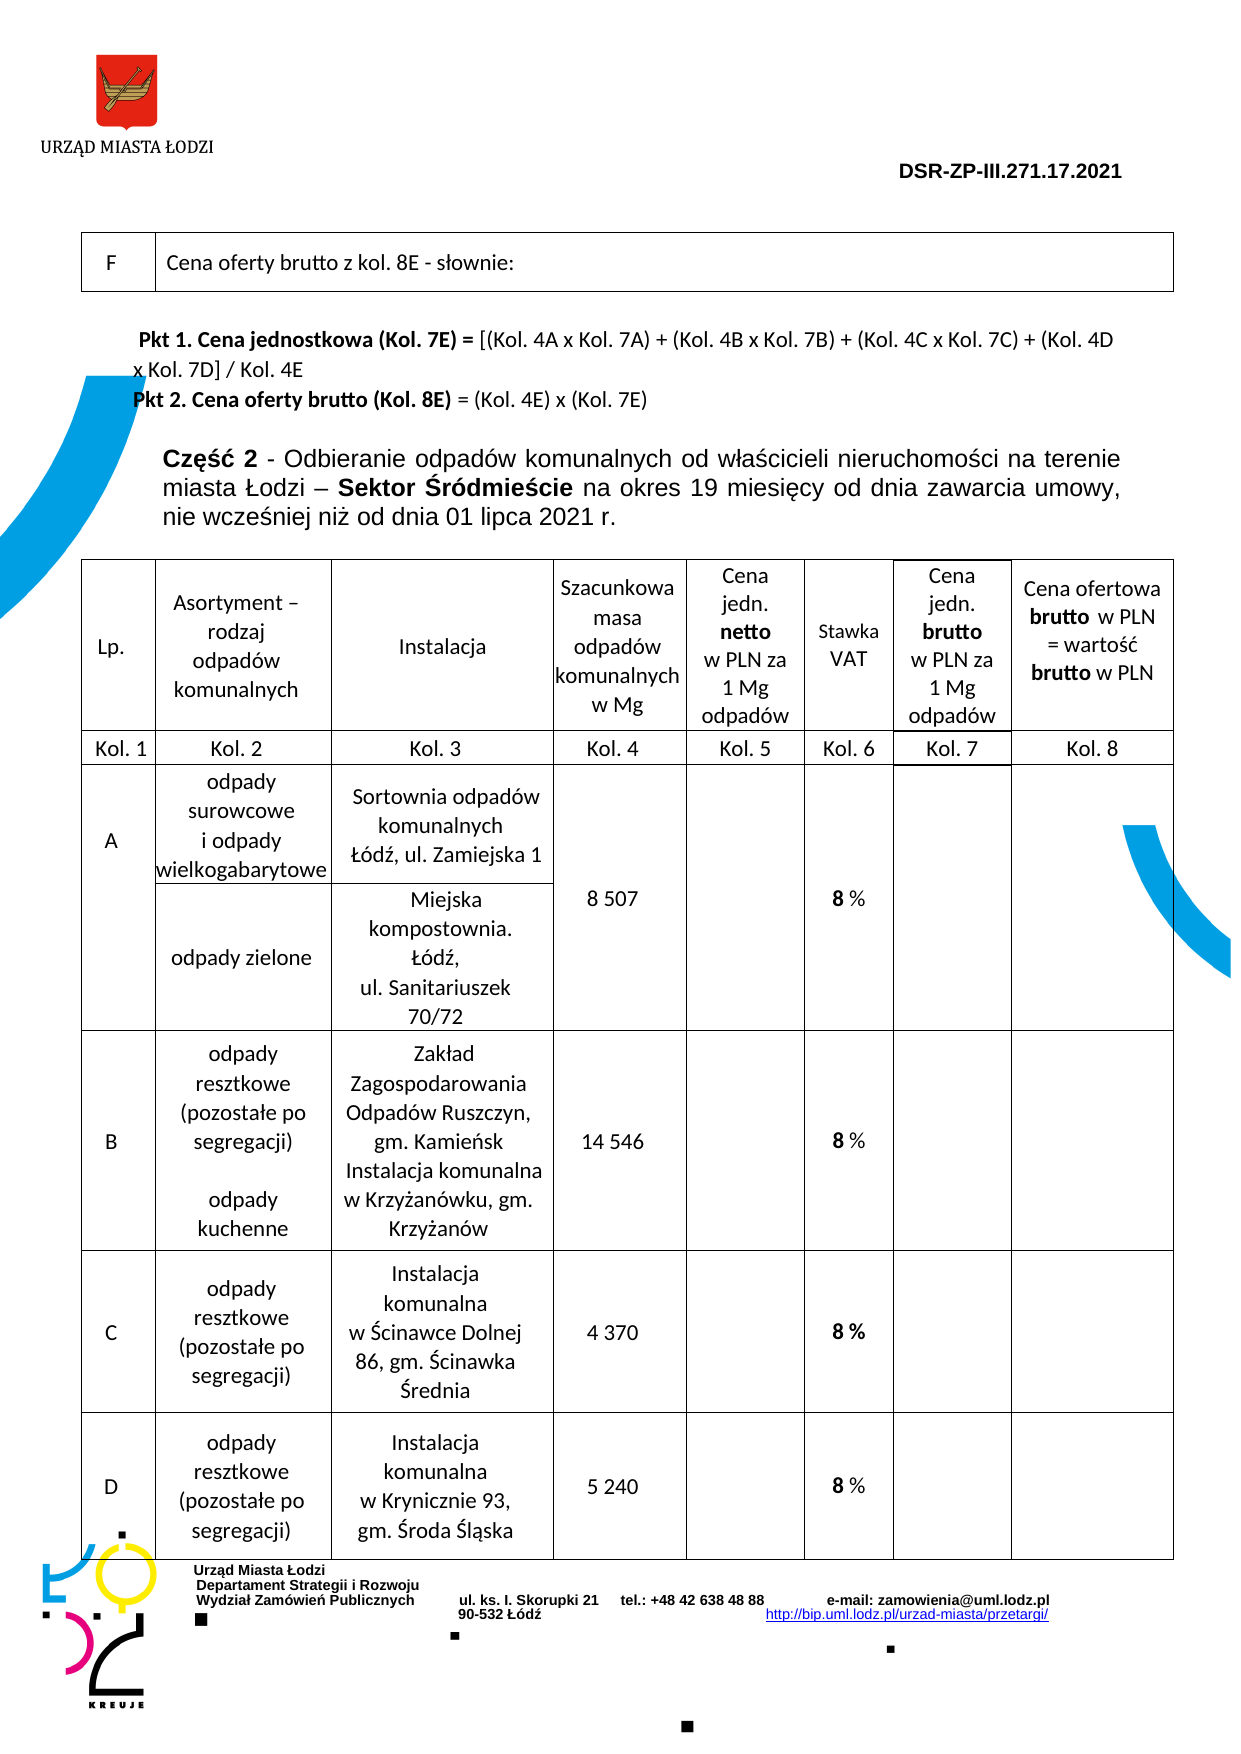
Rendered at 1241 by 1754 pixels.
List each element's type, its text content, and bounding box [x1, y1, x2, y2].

table_cell odpady surowcowe i odpady wielkogabarytowe [156, 765, 331, 883]
table_cell [687, 1413, 804, 1558]
table_header Cena ofertowa brutto w PLN = wartość brutto w PLN [1012, 560, 1173, 729]
table_cell [1012, 1413, 1173, 1558]
table_cell [687, 1031, 804, 1250]
table_cell Sortownia odpadów komunalnych Łódź, ul. Zamiejska 1 [332, 765, 553, 883]
table_cell [687, 1251, 804, 1412]
table_cell odpady resztkowe (pozostałe po segregacji) odpady kuchenne [156, 1031, 331, 1250]
table_cell Cena oferty brutto z kol. 8E - słownie: [156, 233, 1173, 291]
table_cell [894, 766, 1011, 1030]
picture [0, 3, 1231, 1754]
table_cell [1012, 765, 1173, 1030]
table_cell A [82, 765, 155, 1030]
table_cell [894, 1251, 1011, 1412]
table_cell Kol. 7 [894, 732, 1011, 764]
table_cell 8 % [805, 1413, 893, 1558]
table_header Instalacja [332, 560, 553, 729]
table_cell Kol. 2 [156, 731, 331, 764]
table_cell 4 370 [554, 1251, 686, 1412]
table_cell [687, 765, 804, 1030]
table_header Cena jedn. netto w PLN za 1 Mg odpadów [687, 560, 804, 729]
table_cell D [82, 1413, 155, 1558]
table_cell odpady zielone [156, 884, 331, 1030]
text Część 2 - Odbieranie odpadów komunalnych od właścicieli nieruchomości na terenie miasta Łodzi – Sektor Śródmieście na okres 19 miesięcy od dnia zawarcia umowy, nie wcześniej niż od dnia 01 lipca 2021 r. [162, 444, 1122, 531]
table_cell F [82, 233, 155, 291]
table_cell Kol. 5 [687, 731, 804, 764]
table_cell Instalacja komunalna w Ścinawce Dolnej 86, gm. Ścinawka Średnia [332, 1251, 553, 1412]
table_cell odpady resztkowe (pozostałe po segregacji) [156, 1413, 331, 1558]
table_cell Kol. 6 [805, 731, 893, 764]
table_cell [1012, 1031, 1173, 1250]
table_cell Miejska kompostownia. Łódź, ul. Sanitariuszek 70/72 [332, 884, 553, 1030]
table_cell odpady resztkowe (pozostałe po segregacji) [156, 1251, 331, 1412]
table_cell Kol. 1 [82, 731, 155, 764]
text Pkt 2. Cena oferty brutto (Kol. 8E) = (Kol. 4E) x (Kol. 7E) [133, 385, 1122, 413]
table_header Asortyment – rodzaj odpadów komunalnych [156, 560, 331, 729]
table_header Stawka VAT [805, 560, 893, 729]
table_cell 14 546 [554, 1031, 686, 1250]
table_cell B [82, 1031, 155, 1250]
table_cell Kol. 3 [332, 731, 553, 764]
table_header Lp. [82, 560, 155, 729]
table_cell Instalacja komunalna w Krynicznie 93, gm. Środa Śląska [332, 1413, 553, 1558]
table_header Cena jedn. brutto w PLN za 1 Mg odpadów [894, 561, 1011, 729]
text Pkt 1. Cena jednostkowa (Kol. 7E) = [(Kol. 4A x Kol. 7A) + (Kol. 4B x Kol. 7B) + (Kol. 4C x Kol. 7C) + (Kol. 4D x Kol. 7D] / Kol. 4E [133, 325, 1122, 383]
table_cell [1012, 1251, 1173, 1412]
table_cell C [82, 1251, 155, 1412]
table_cell 8 % [805, 765, 893, 1030]
table_header Szacunkowa masa odpadów komunalnych w Mg [554, 560, 686, 729]
table_cell 8 % [805, 1031, 893, 1250]
table_cell Kol. 8 [1012, 731, 1173, 764]
table_cell 8 507 [554, 765, 686, 1030]
table_cell [894, 1031, 1011, 1250]
table_cell Kol. 4 [554, 731, 686, 764]
table_cell Zakład Zagospodarowania Odpadów Ruszczyn, gm. Kamieńsk Instalacja komunalna w Krzyżanówku, gm. Krzyżanów [332, 1031, 553, 1250]
table_cell [894, 1413, 1011, 1558]
table_cell 8 % [805, 1251, 893, 1412]
table_cell 5 240 [554, 1413, 686, 1558]
